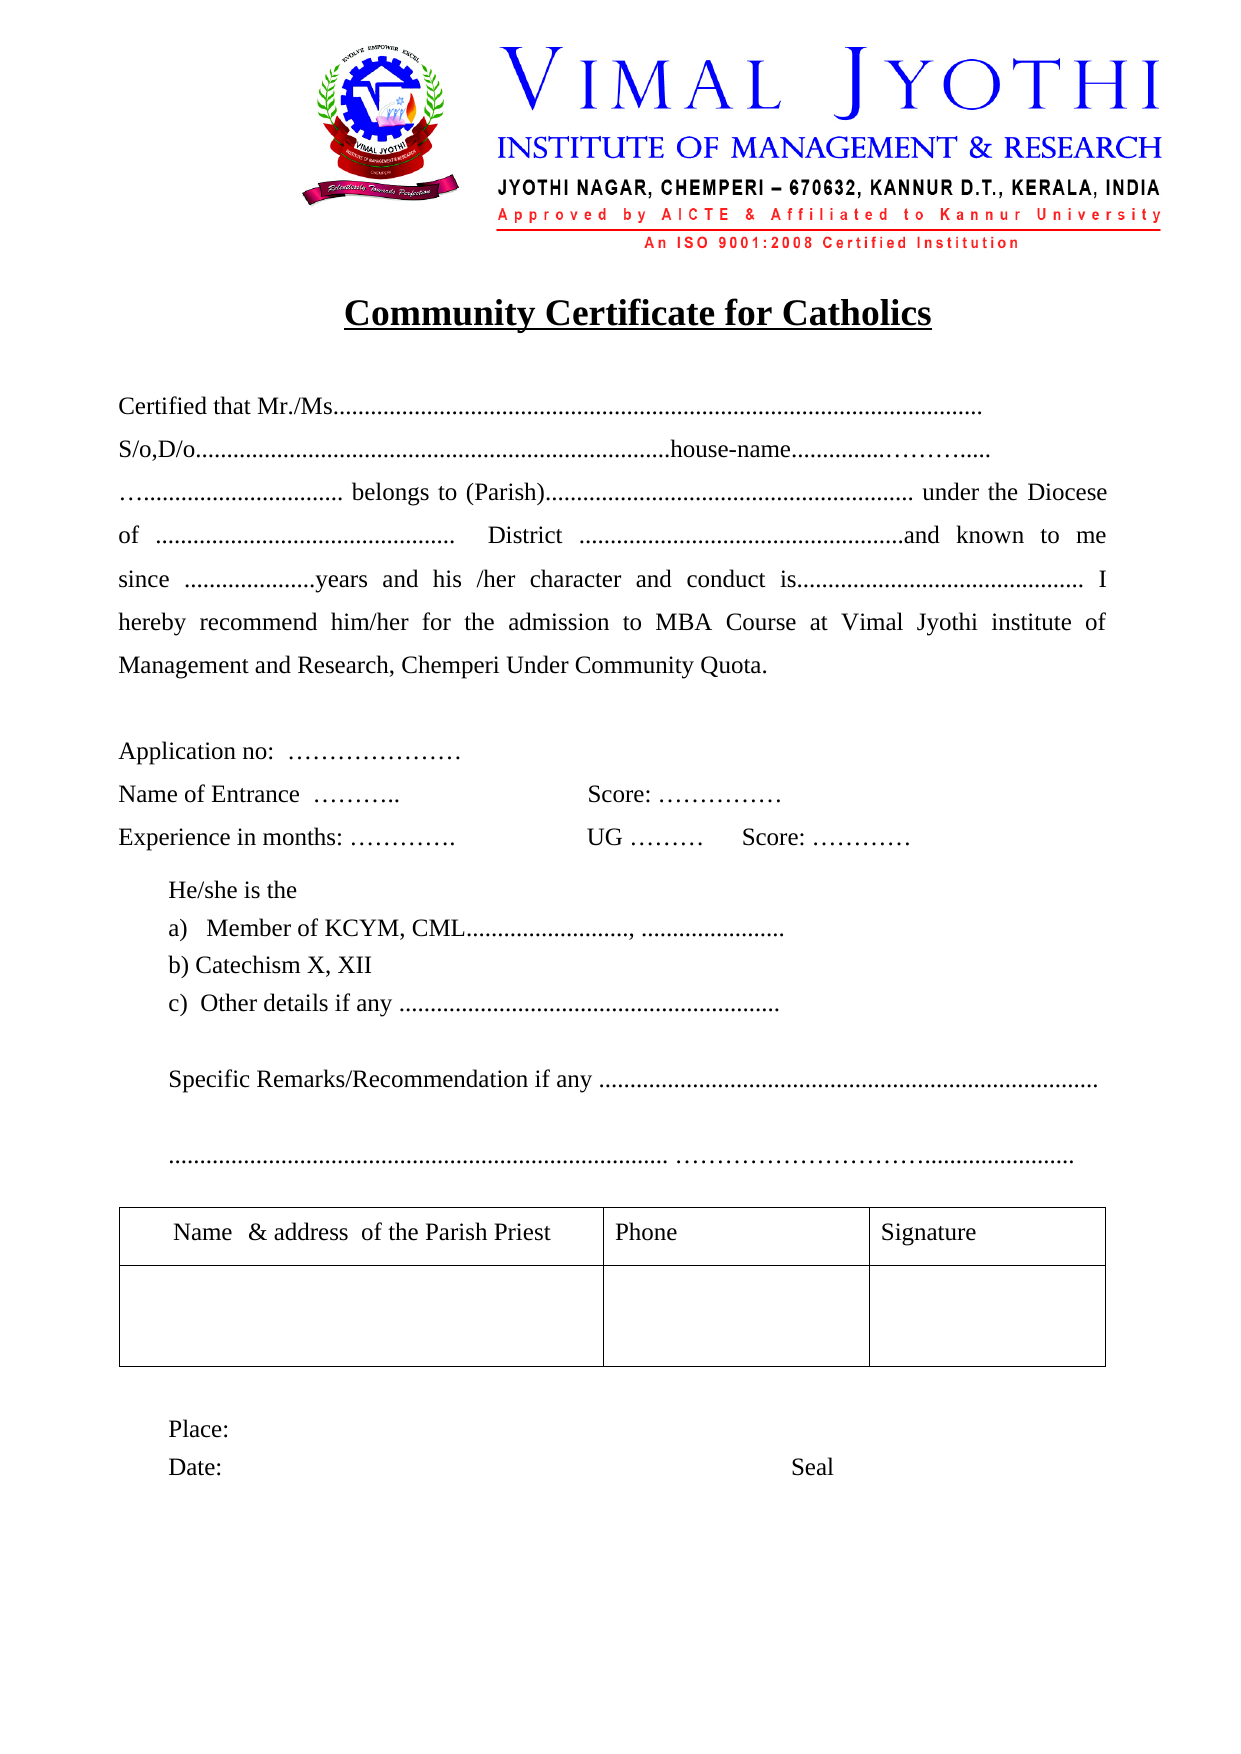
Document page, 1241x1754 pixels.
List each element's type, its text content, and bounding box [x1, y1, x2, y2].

text c) Other details if any ............................................................. [118, 979, 1107, 1017]
text Experience in months: …………. UG ……… Score: ………… [118, 822, 1107, 851]
text a) Member of KCYM, CML.........................., ....................... [118, 903, 1107, 941]
picture [267, 14, 1219, 263]
table_header Signature [870, 1208, 1105, 1265]
table_cell [870, 1266, 1105, 1366]
text Community Certificate for Catholics [118, 291, 1107, 334]
text ................................................................................ …………………………........................ [118, 1131, 1107, 1169]
text Certified that Mr./Ms........................................................................................................ [118, 391, 1107, 420]
text S/o,D/o............................................................................house-name...............………..... …................................ belongs to (Parish)........................................................... under the diocese of ................................................ District ....................................................and known to me since .....................years and his /her character and conduct is.............................................. I hereby recommend him/her for the admission to MBA Course at Vimal Jyothi institute of Management and Research, Chemperi Under Community Quota. [118, 434, 1107, 679]
text b) Catechism X, Xii [118, 941, 1107, 979]
table_cell [120, 1266, 603, 1366]
text Specific Remarks/Recommendation if any ................................................................................ [118, 1055, 1107, 1093]
text Application no: ………………… [118, 736, 1107, 765]
table_header Name & address of the Parish Priest [120, 1208, 603, 1265]
table_cell [604, 1266, 869, 1366]
text Date: Seal [118, 1442, 1107, 1480]
text Name of Entrance ……….. Score: …………… [118, 779, 1107, 808]
table_header Phone [604, 1208, 869, 1265]
text Place: [118, 1404, 1107, 1442]
text He/she is the [118, 866, 1107, 903]
